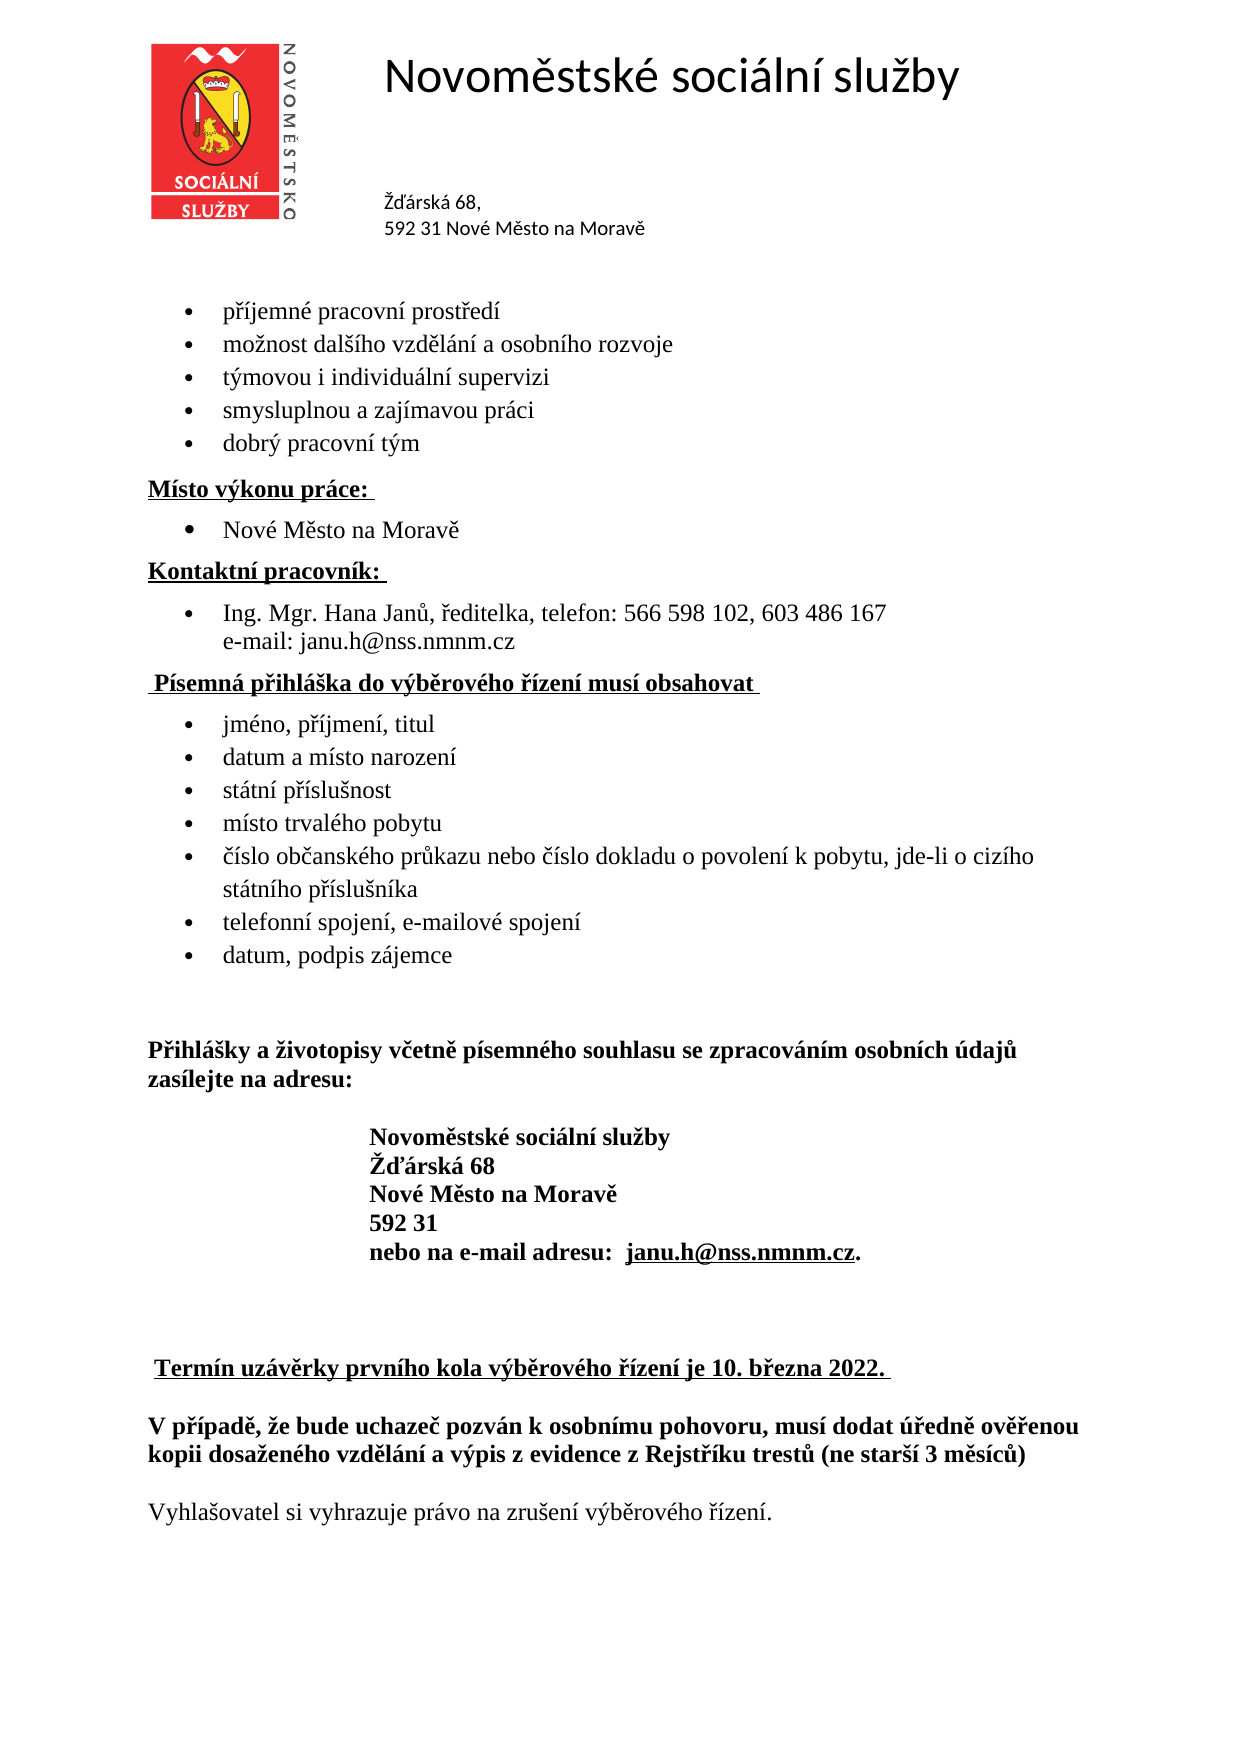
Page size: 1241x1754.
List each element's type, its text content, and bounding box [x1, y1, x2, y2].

list jméno, příjmení, titul [185, 709, 1093, 738]
text Novoměstské sociální služby [369, 1122, 1093, 1151]
list týmovou i individuální supervizi [185, 362, 1093, 391]
text Písemná přihláška do výběrového řízení musí obsahovat [148, 668, 1093, 696]
text Termín uzávěrky prvního kola výběrového řízení je 10. března 2022. [148, 1353, 1093, 1382]
list smysluplnou a zajímavou práci [185, 395, 1093, 424]
picture [151, 43, 299, 219]
text Nové Město na Moravě [369, 1179, 1093, 1208]
list Nové Město na Moravě [185, 515, 1093, 544]
text Přihlášky a životopisy včetně písemného souhlasu se zpracováním osobních údajů zasílejte na adresu: [148, 1035, 1093, 1093]
list telefonní spojení, e-mailové spojení [185, 907, 1093, 936]
text 592 31 [369, 1208, 1093, 1237]
text Místo výkonu práce: [148, 474, 1093, 503]
list dobrý pracovní tým [185, 428, 1093, 457]
list místo trvalého pobytu [185, 808, 1093, 837]
list číslo občanského průkazu nebo číslo dokladu o povolení k pobytu, jde-li o cizího státního příslušníka [185, 841, 1093, 903]
list datum a místo narození [185, 742, 1093, 771]
text V případě, že bude uchazeč pozván k osobnímu pohovoru, musí dodat úředně ověřenou kopii dosaženého vzdělání a výpis z evidence z Rejstříku trestů (ne starší 3 měsíců) [148, 1411, 1093, 1468]
list datum, podpis zájemce [185, 940, 1093, 969]
list Ing. Mgr. Hana Janů, ředitelka, telefon: 566 598 102, 603 486 167 e-mail: janu.h@nss.nmnm.cz [185, 598, 1093, 655]
list státní příslušnost [185, 775, 1093, 804]
text Žďárská 68 [369, 1151, 1093, 1179]
list příjemné pracovní prostředí [185, 296, 1093, 325]
text Kontaktní pracovník: [148, 556, 1093, 585]
list možnost dalšího vzdělání a osobního rozvoje [185, 329, 1093, 358]
text Vyhlašovatel si vyhrazuje právo na zrušení výběrového řízení. [148, 1497, 1093, 1526]
text nebo na e-mail adresu: janu.h@nss.nmnm.cz. [369, 1237, 1093, 1266]
